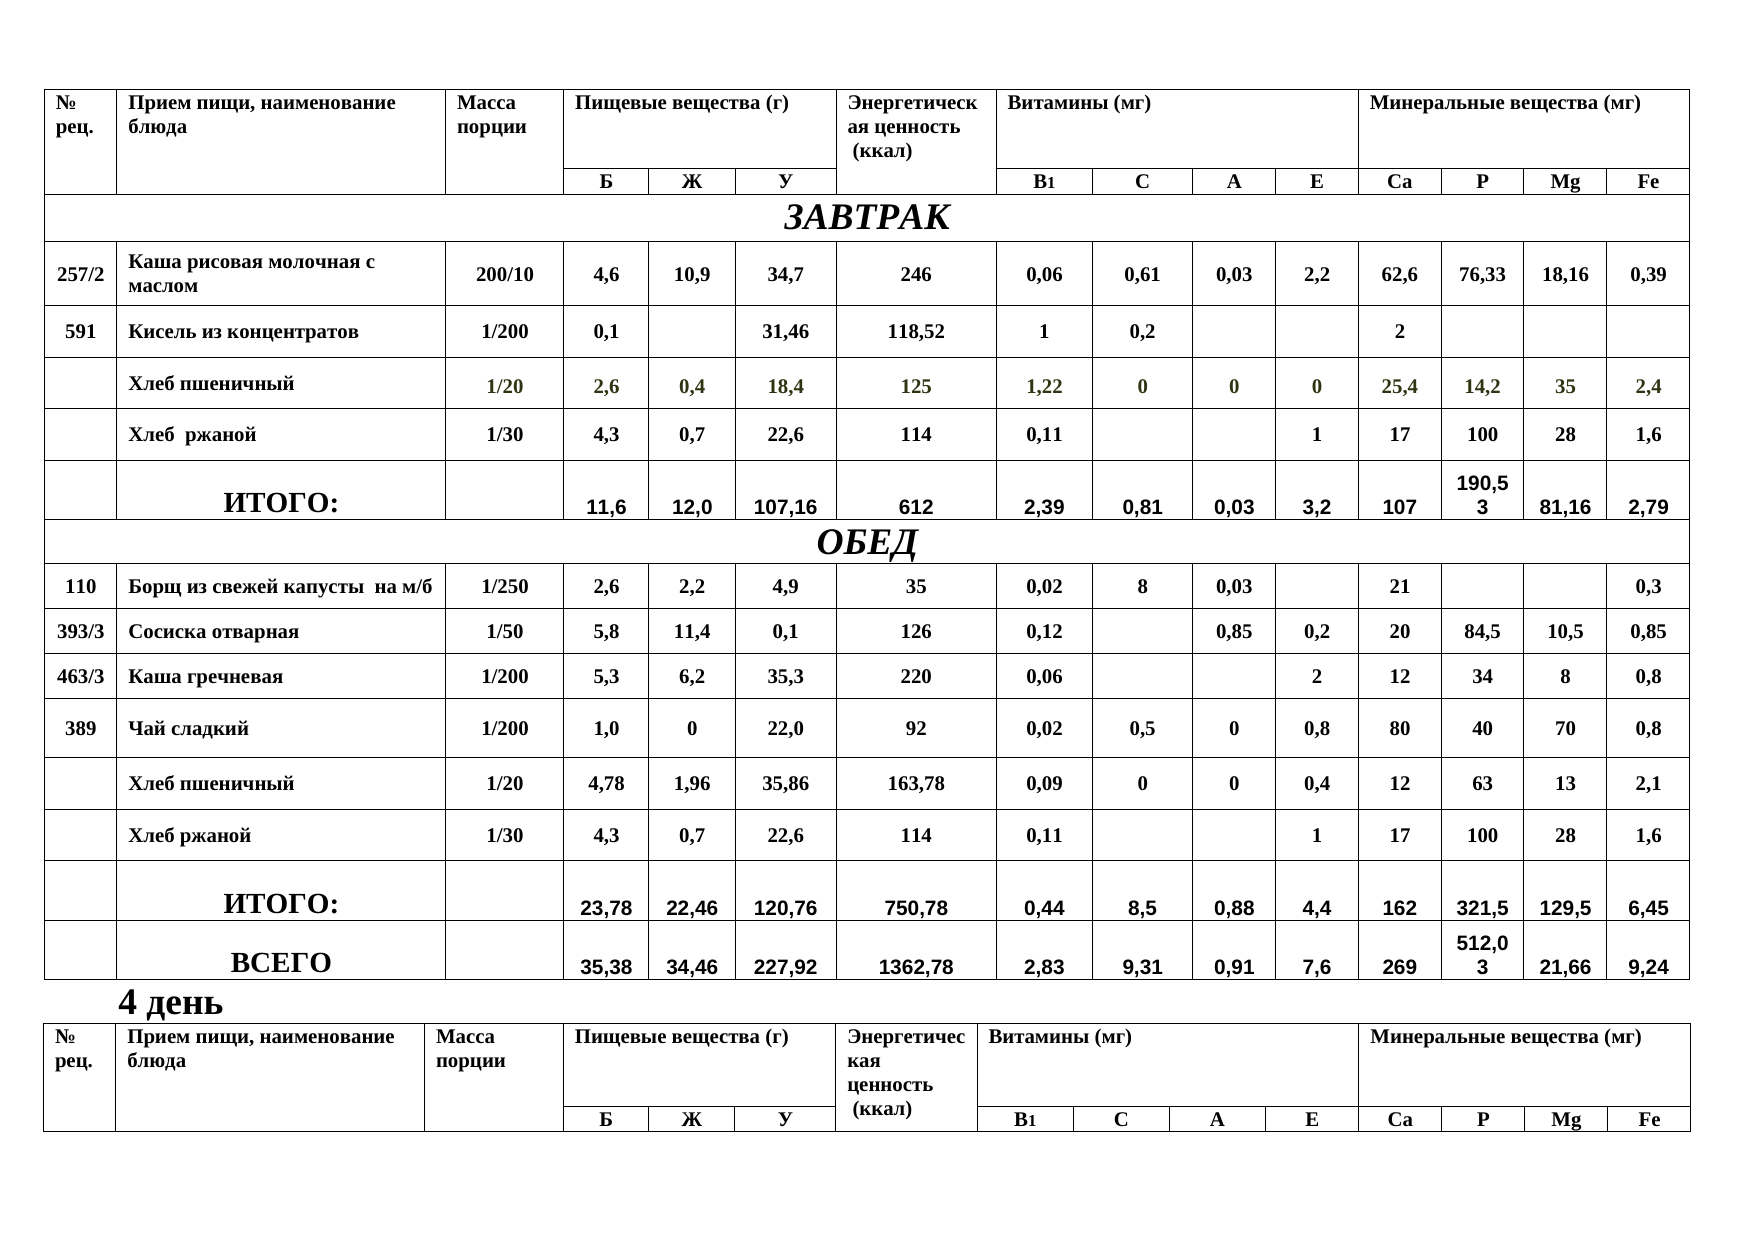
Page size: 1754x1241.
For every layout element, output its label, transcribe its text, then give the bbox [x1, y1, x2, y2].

table_cell ЗАВТРАК [45, 195, 1689, 241]
table_header № рец. [44, 1024, 115, 1131]
table_cell 1,6 [1607, 409, 1689, 459]
table_cell 14,2 [1442, 358, 1523, 408]
table_cell 6,2 [649, 654, 735, 698]
table_cell 0,8 [1607, 699, 1689, 757]
table_cell [45, 921, 116, 979]
table_cell 612 [837, 461, 996, 519]
table_cell Хлеб пшеничный [117, 358, 445, 408]
table_cell 35,38 [564, 921, 648, 979]
table_cell Е [1276, 169, 1358, 193]
table_cell 0,88 [1193, 861, 1275, 919]
table_cell 389 [45, 699, 116, 757]
table_cell [45, 409, 116, 459]
table_cell 100 [1442, 810, 1523, 860]
table_cell Б [564, 1107, 648, 1131]
table_cell 393/3 [45, 609, 116, 653]
table_cell 12 [1359, 758, 1441, 809]
table_cell 34,7 [736, 242, 836, 305]
table_cell Fe [1608, 1107, 1690, 1131]
table_cell 92 [837, 699, 996, 757]
table_cell 8 [1524, 654, 1606, 698]
table_cell 12 [1359, 654, 1441, 698]
table_cell 2,2 [1276, 242, 1358, 305]
table_cell 11,4 [649, 609, 735, 653]
table_cell [1093, 654, 1192, 698]
table_cell 2 [1359, 306, 1441, 357]
table_cell 0,11 [997, 810, 1092, 860]
table_cell 0,85 [1193, 609, 1275, 653]
table_cell 1/20 [446, 358, 563, 408]
table_cell 1 [1276, 409, 1358, 459]
table_cell У [736, 169, 836, 193]
table_cell Мg [1525, 1107, 1607, 1131]
table_cell 0,11 [997, 409, 1092, 459]
table_cell 18,16 [1524, 242, 1606, 305]
table_cell 5,8 [564, 609, 648, 653]
table_cell 2,6 [564, 358, 648, 408]
table_cell А [1170, 1107, 1265, 1131]
table_cell 163,78 [837, 758, 996, 809]
table_cell 114 [837, 409, 996, 459]
table_cell 62,6 [1359, 242, 1441, 305]
table_cell 0 [1093, 758, 1192, 809]
table_cell 0,06 [997, 654, 1092, 698]
table_cell [1093, 409, 1192, 459]
table_header Прием пищи, наименование блюда [117, 90, 445, 193]
table_cell 591 [45, 306, 116, 357]
table_header Энергетическая ценность (ккал) [836, 1024, 977, 1131]
table_cell 1 [997, 306, 1092, 357]
table_cell 1/200 [446, 306, 563, 357]
table_cell 1,6 [1607, 810, 1689, 860]
table_cell 0,03 [1193, 242, 1275, 305]
table_header Энергетическая ценность (ккал) [837, 90, 996, 193]
table_header Витамины (мг) [997, 90, 1358, 168]
table_cell 0,39 [1607, 242, 1689, 305]
table_cell [1193, 409, 1275, 459]
table_cell Р [1442, 169, 1523, 193]
table_cell 1,96 [649, 758, 735, 809]
table_cell 0 [1193, 758, 1275, 809]
table_header Пищевые вещества (г) [564, 90, 836, 168]
table_cell [446, 861, 563, 919]
table_cell 125 [837, 358, 996, 408]
table_cell 1/200 [446, 654, 563, 698]
table_cell 0,4 [1276, 758, 1358, 809]
table_cell 34,46 [649, 921, 735, 979]
table_cell 23,78 [564, 861, 648, 919]
table_cell 190,53 [1442, 461, 1523, 519]
table_cell Е [1266, 1107, 1358, 1131]
table_cell [1093, 810, 1192, 860]
table_cell 0,85 [1607, 609, 1689, 653]
table_cell [45, 758, 116, 809]
table_cell 100 [1442, 409, 1523, 459]
table_cell 0,12 [997, 609, 1092, 653]
table_cell 4,6 [564, 242, 648, 305]
table_cell 18,4 [736, 358, 836, 408]
table_cell 1,0 [564, 699, 648, 757]
table_cell 28 [1524, 409, 1606, 459]
table_cell С [1074, 1107, 1169, 1131]
table_cell 0,02 [997, 564, 1092, 608]
table_cell 35,86 [736, 758, 836, 809]
table_cell 114 [837, 810, 996, 860]
table_cell 0,2 [1093, 306, 1192, 357]
table_cell 2,79 [1607, 461, 1689, 519]
table_cell 22,46 [649, 861, 735, 919]
table_cell 35 [1524, 358, 1606, 408]
table_cell 22,6 [736, 409, 836, 459]
table_cell 1/200 [446, 699, 563, 757]
table_cell 463/3 [45, 654, 116, 698]
table_cell 31,46 [736, 306, 836, 357]
table_cell 162 [1359, 861, 1441, 919]
table_header Масса порции [446, 90, 563, 193]
table_cell 0,5 [1093, 699, 1192, 757]
table_cell [1524, 564, 1606, 608]
table_cell [1276, 306, 1358, 357]
table_cell 4,78 [564, 758, 648, 809]
table_cell Чай сладкий [117, 699, 445, 757]
table_cell ОБЕД [45, 520, 1689, 563]
table_cell 8 [1093, 564, 1192, 608]
table_header Минеральные вещества (мг) [1359, 90, 1689, 168]
table_cell 0,44 [997, 861, 1092, 919]
table_cell 200/10 [446, 242, 563, 305]
table_cell Хлеб ржаной [117, 810, 445, 860]
table_cell 2,6 [564, 564, 648, 608]
table_cell 0,91 [1193, 921, 1275, 979]
table_cell 5,3 [564, 654, 648, 698]
table_cell 2,4 [1607, 358, 1689, 408]
table_header Прием пищи, наименование блюда [116, 1024, 424, 1131]
table_cell ИТОГО: [117, 461, 445, 519]
table_cell Мg [1524, 169, 1606, 193]
table_cell 110 [45, 564, 116, 608]
table_cell Кисель из концентратов [117, 306, 445, 357]
table_cell 4,4 [1276, 861, 1358, 919]
table_cell 1/20 [446, 758, 563, 809]
table_cell [1193, 306, 1275, 357]
table_cell 7,6 [1276, 921, 1358, 979]
table_cell 1/30 [446, 409, 563, 459]
table_cell 6,45 [1607, 861, 1689, 919]
table_cell 3,2 [1276, 461, 1358, 519]
table_cell ИТОГО: [117, 861, 445, 919]
table_cell 0,02 [997, 699, 1092, 757]
table_cell [45, 810, 116, 860]
table_cell 269 [1359, 921, 1441, 979]
table_cell 21 [1359, 564, 1441, 608]
table_cell 76,33 [1442, 242, 1523, 305]
table_cell 4,9 [736, 564, 836, 608]
table_cell Каша гречневая [117, 654, 445, 698]
table_header Пищевые вещества (г) [564, 1024, 835, 1106]
table_cell 512,03 [1442, 921, 1523, 979]
table_cell 0,06 [997, 242, 1092, 305]
table_cell 35 [837, 564, 996, 608]
table_header № рец. [45, 90, 116, 193]
table_cell Каша рисовая молочная с маслом [117, 242, 445, 305]
table_cell [1442, 564, 1523, 608]
table_cell 0,09 [997, 758, 1092, 809]
table_header Масса порции [425, 1024, 563, 1131]
table_cell Ж [649, 1107, 734, 1131]
table_cell 28 [1524, 810, 1606, 860]
table_cell Борщ из свежей капусты на м/б [117, 564, 445, 608]
table_cell 118,52 [837, 306, 996, 357]
table_cell 8,5 [1093, 861, 1192, 919]
table_cell У [735, 1107, 835, 1131]
table_cell 246 [837, 242, 996, 305]
table_cell 17 [1359, 810, 1441, 860]
table_cell 12,0 [649, 461, 735, 519]
table_cell 107 [1359, 461, 1441, 519]
table_cell 10,5 [1524, 609, 1606, 653]
table_cell 227,92 [736, 921, 836, 979]
table_cell 750,78 [837, 861, 996, 919]
table_cell В1 [997, 169, 1092, 193]
table_cell 257/2 [45, 242, 116, 305]
table_cell 2,2 [649, 564, 735, 608]
table_cell 81,16 [1524, 461, 1606, 519]
table_cell 0,81 [1093, 461, 1192, 519]
table_cell 4,3 [564, 810, 648, 860]
table_cell 2,39 [997, 461, 1092, 519]
table_cell Хлеб ржаной [117, 409, 445, 459]
table_cell Р [1442, 1107, 1524, 1131]
table_cell 10,9 [649, 242, 735, 305]
table_cell 0,3 [1607, 564, 1689, 608]
table_cell 25,4 [1359, 358, 1441, 408]
table_cell 1362,78 [837, 921, 996, 979]
table_cell 0,7 [649, 810, 735, 860]
table_cell 63 [1442, 758, 1523, 809]
table_cell 0 [649, 699, 735, 757]
table_cell [446, 461, 563, 519]
table_cell 17 [1359, 409, 1441, 459]
table_cell [446, 921, 563, 979]
table_cell [45, 358, 116, 408]
table_cell [45, 861, 116, 919]
table_cell 107,16 [736, 461, 836, 519]
table_cell 21,66 [1524, 921, 1606, 979]
table_cell 2,83 [997, 921, 1092, 979]
table_cell 1/30 [446, 810, 563, 860]
text 4 день [118, 980, 1636, 1023]
table_cell 220 [837, 654, 996, 698]
table_cell [1442, 306, 1523, 357]
table_cell Са [1359, 1107, 1441, 1131]
table_cell 0,2 [1276, 609, 1358, 653]
table_cell [649, 306, 735, 357]
table_cell [1276, 564, 1358, 608]
table_cell 0,8 [1607, 654, 1689, 698]
table_cell 321,5 [1442, 861, 1523, 919]
table_header Минеральные вещества (мг) [1359, 1024, 1690, 1106]
table_cell [1093, 609, 1192, 653]
table_cell 2,1 [1607, 758, 1689, 809]
table_cell 126 [837, 609, 996, 653]
table_cell 0,7 [649, 409, 735, 459]
table_cell ВСЕГО [117, 921, 445, 979]
table_cell 0,1 [736, 609, 836, 653]
table_cell 129,5 [1524, 861, 1606, 919]
table_cell Б [564, 169, 648, 193]
table_cell 70 [1524, 699, 1606, 757]
table_cell 80 [1359, 699, 1441, 757]
table_cell 1 [1276, 810, 1358, 860]
table_cell 20 [1359, 609, 1441, 653]
table_cell [1193, 810, 1275, 860]
table_cell Хлеб пшеничный [117, 758, 445, 809]
table_cell В1 [978, 1107, 1073, 1131]
table_cell 34 [1442, 654, 1523, 698]
table_cell 1/250 [446, 564, 563, 608]
table_cell 0 [1193, 699, 1275, 757]
table_cell Ж [649, 169, 735, 193]
table_cell 84,5 [1442, 609, 1523, 653]
table_cell 22,0 [736, 699, 836, 757]
table_cell [45, 461, 116, 519]
table_cell 0,03 [1193, 461, 1275, 519]
table_cell 0,8 [1276, 699, 1358, 757]
table_cell [1607, 306, 1689, 357]
table_cell 120,76 [736, 861, 836, 919]
table_cell 1/50 [446, 609, 563, 653]
table_cell 1,22 [997, 358, 1092, 408]
table_cell Са [1359, 169, 1441, 193]
table_cell 0 [1193, 358, 1275, 408]
table_cell 0,1 [564, 306, 648, 357]
table_cell 0,4 [649, 358, 735, 408]
table_cell 9,24 [1607, 921, 1689, 979]
table_cell [1193, 654, 1275, 698]
table_cell 11,6 [564, 461, 648, 519]
table_cell 40 [1442, 699, 1523, 757]
table_cell 9,31 [1093, 921, 1192, 979]
table_cell 35,3 [736, 654, 836, 698]
table_cell С [1093, 169, 1192, 193]
table_header Витамины (мг) [978, 1024, 1358, 1106]
table_cell 2 [1276, 654, 1358, 698]
table_cell 0,61 [1093, 242, 1192, 305]
table_cell 0 [1093, 358, 1192, 408]
table_cell 0,03 [1193, 564, 1275, 608]
table_cell [1524, 306, 1606, 357]
table_cell Fe [1607, 169, 1689, 193]
table_cell 13 [1524, 758, 1606, 809]
table_cell Сосиска отварная [117, 609, 445, 653]
table_cell А [1193, 169, 1275, 193]
table_cell 0 [1276, 358, 1358, 408]
table_cell 4,3 [564, 409, 648, 459]
table_cell 22,6 [736, 810, 836, 860]
